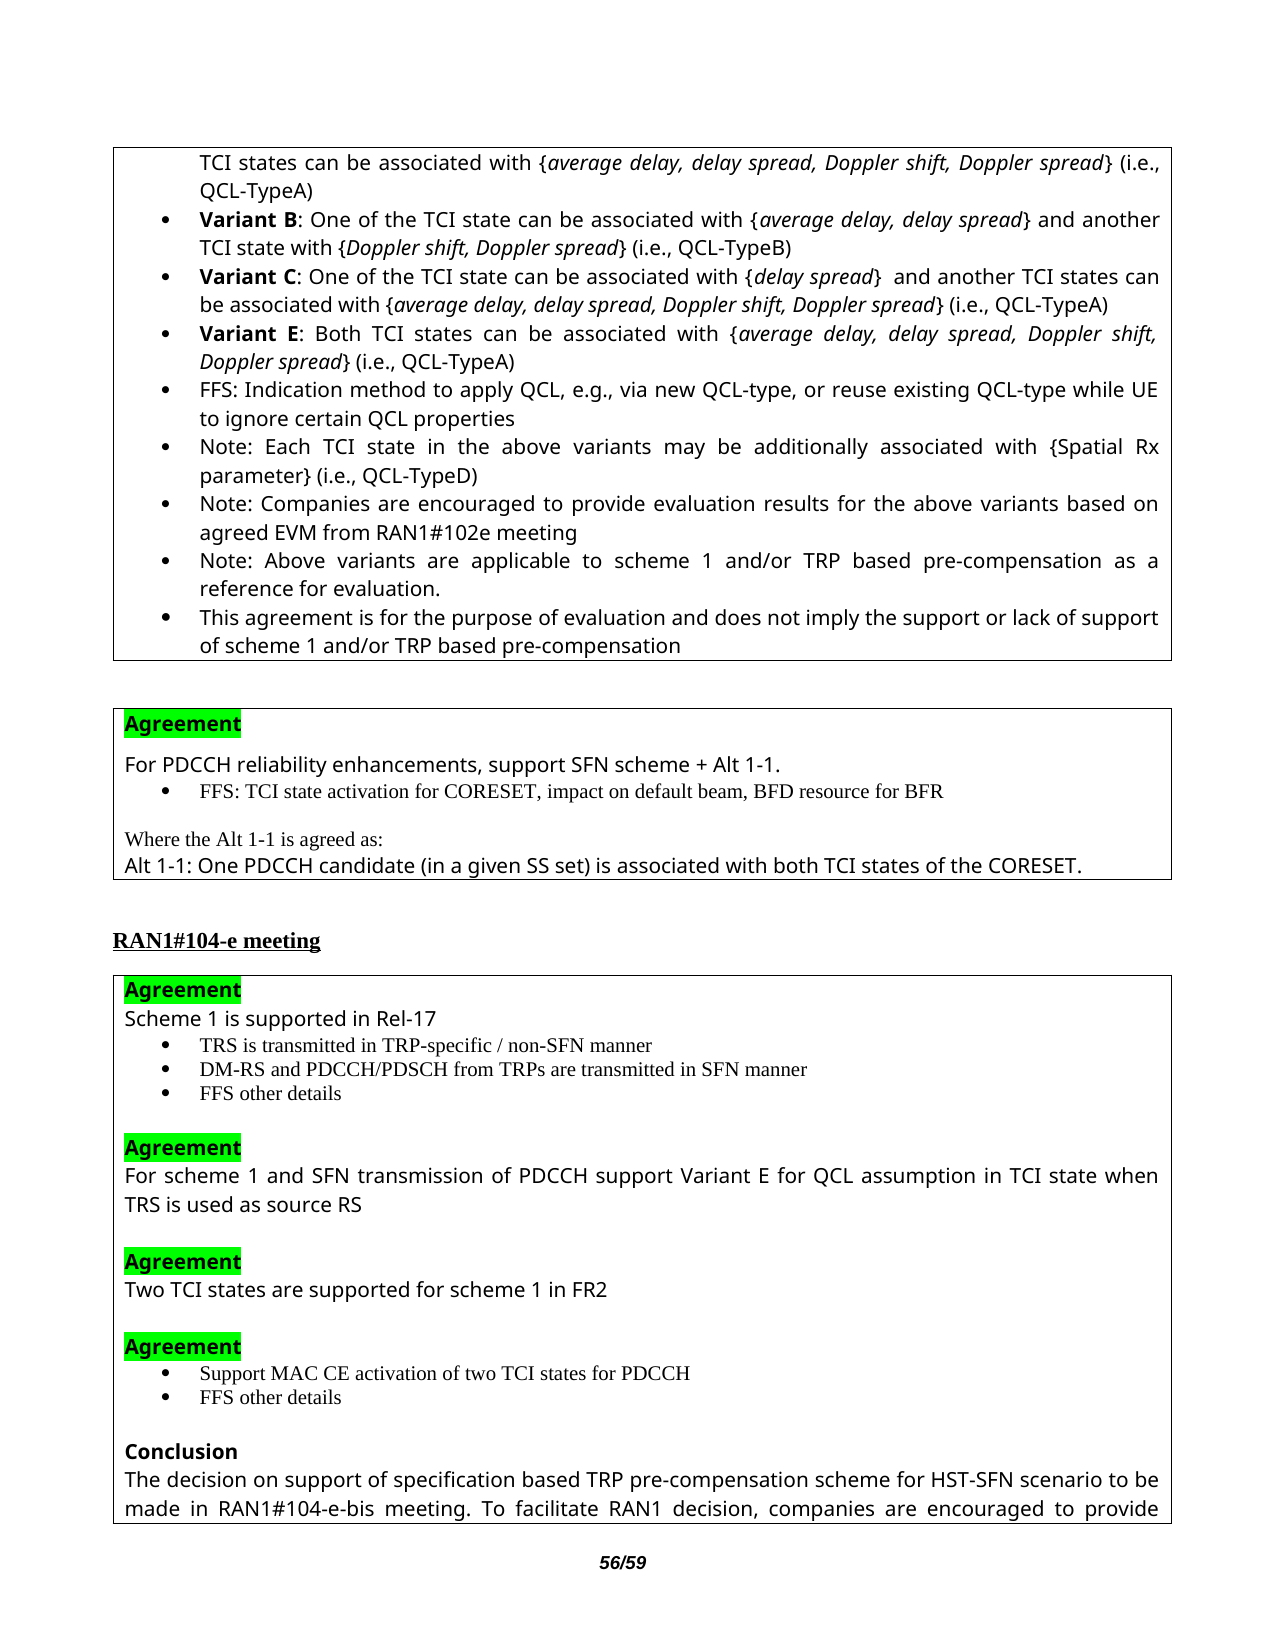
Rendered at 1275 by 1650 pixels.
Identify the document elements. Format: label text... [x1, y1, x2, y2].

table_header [114, 148, 1171, 660]
table_header Agreement For PDCCH reliability enhancements, support SFN scheme + Alt 1-1. FFS: TCI state activation for CORESET, impact on default beam, BFD resource for BFR Where the Alt 1-1 is agreed as: Alt 1-1: One PDCCH candidate (in a given SS set) is associated with both TCI states of the CORESET. [114, 709, 1171, 879]
text RAN1#104-e meeting [112, 927, 1172, 954]
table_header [114, 976, 1171, 1522]
